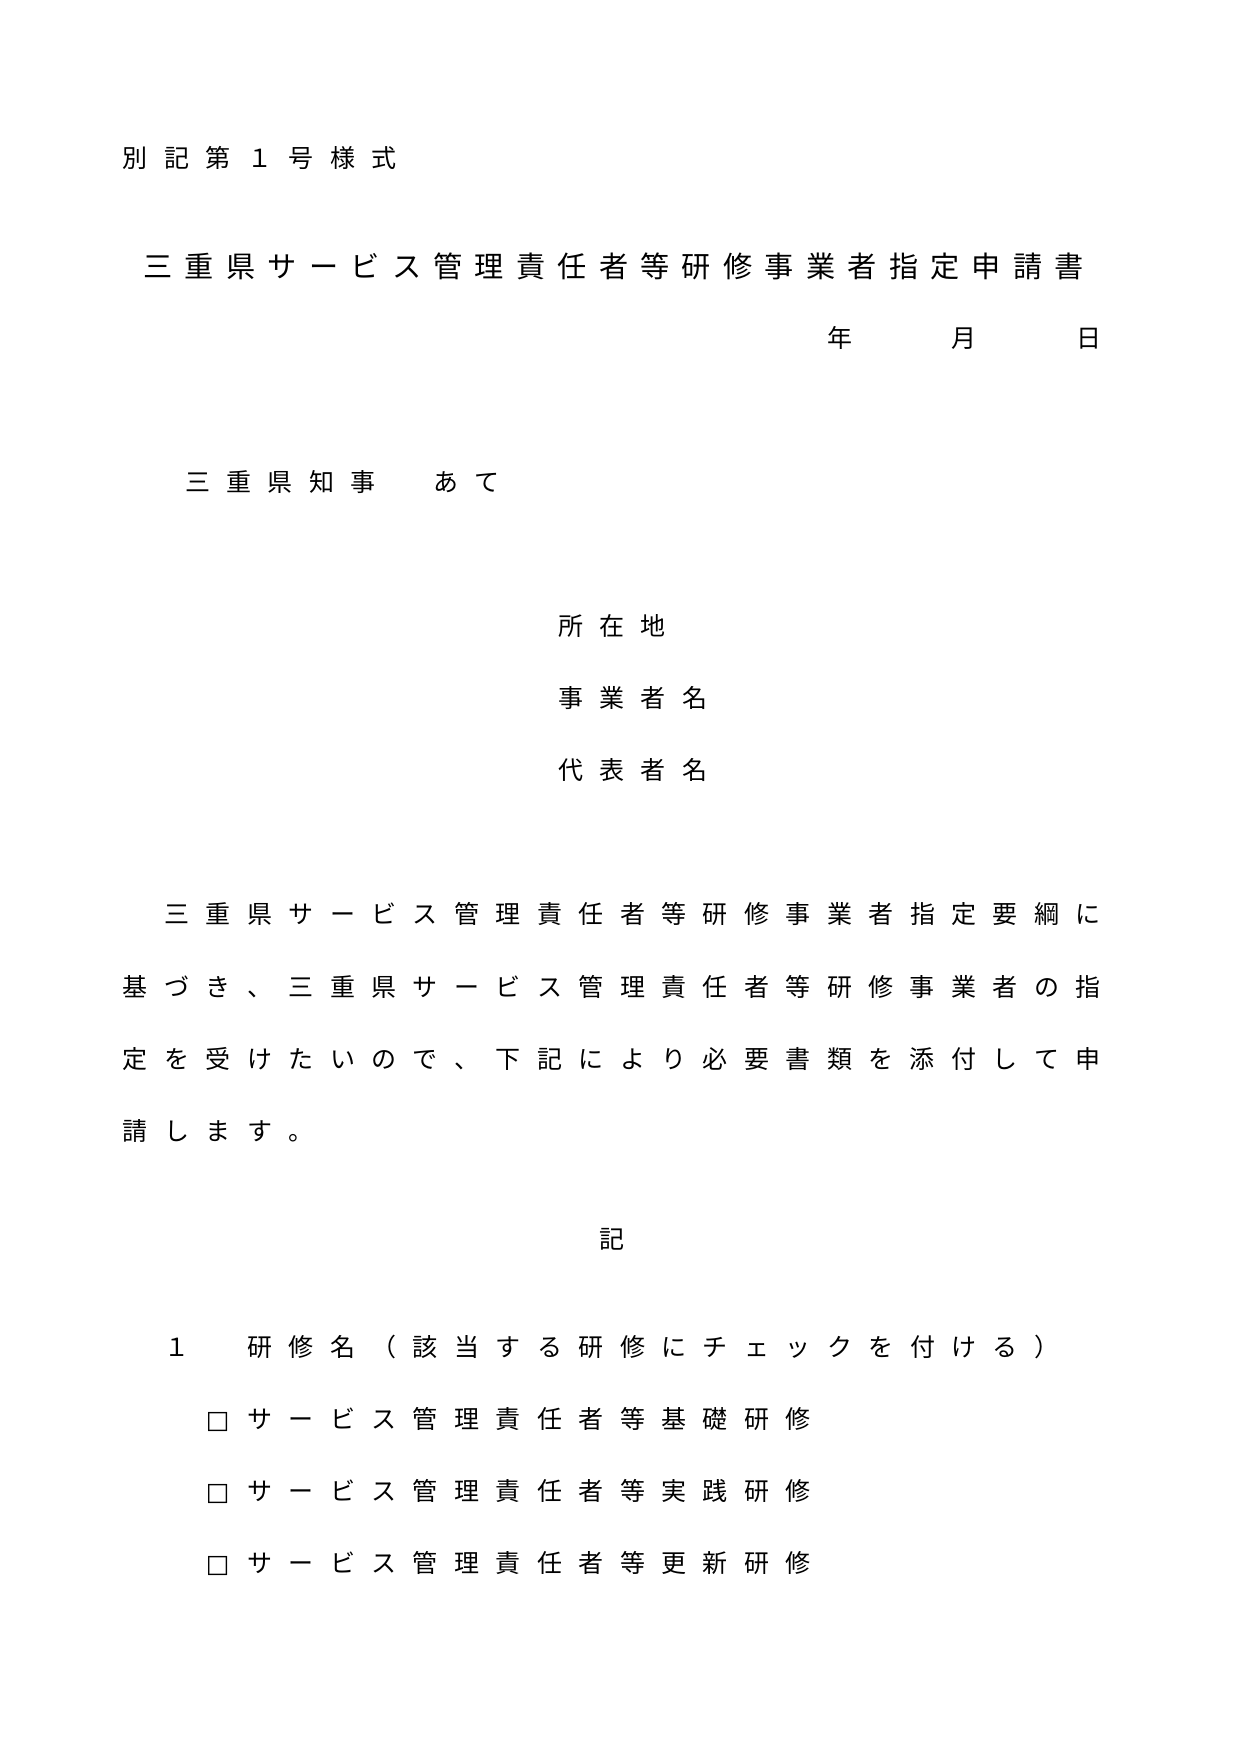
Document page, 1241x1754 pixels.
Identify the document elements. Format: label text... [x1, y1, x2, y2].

text 事業者名 [123, 661, 1118, 733]
text 年 月 日 [123, 300, 1118, 372]
text 三重県知事 あて [123, 444, 1118, 517]
text 別記第１号様式 [123, 120, 1118, 192]
text 代表者名 [123, 733, 1118, 805]
list サービス管理責任者等更新研修 [195, 1526, 1118, 1598]
list サービス管理責任者等実践研修 [195, 1454, 1118, 1526]
list サービス管理責任者等基礎研修 [195, 1382, 1118, 1454]
text 記 [123, 1201, 1118, 1273]
text 三重県サービス管理責任者等研修事業者指定要綱に基づき、三重県サービス管理責任者等研修事業者の指定を受けたいので、下記により必要書類を添付して申請します。 [123, 877, 1118, 1165]
text 所在地 [123, 589, 1118, 661]
text 三重県サービス管理責任者等研修事業者指定申請書 [123, 228, 1118, 300]
text １ 研修名（該当する研修にチェックを付ける） [123, 1309, 1118, 1382]
